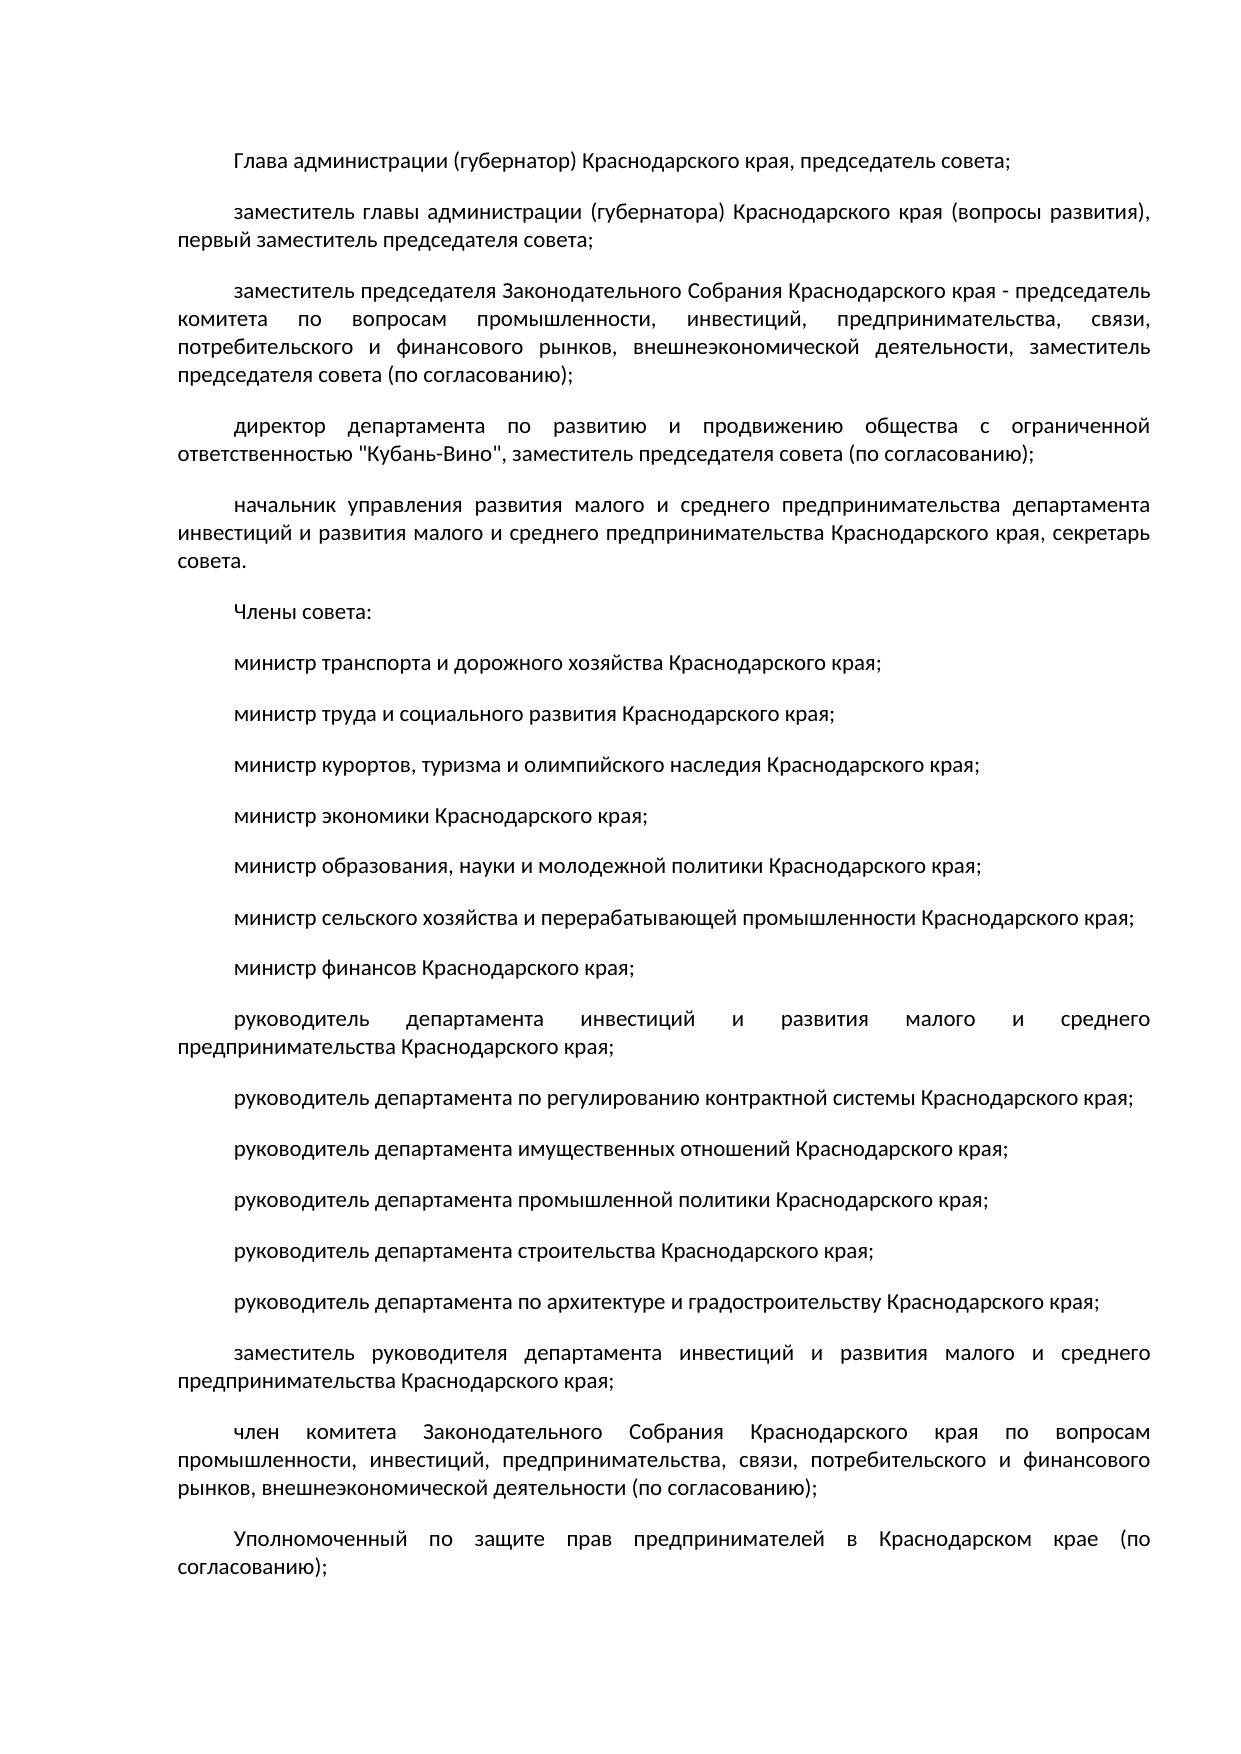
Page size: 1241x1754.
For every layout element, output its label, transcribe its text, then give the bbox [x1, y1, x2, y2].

text заместитель председателя Законодательного Собрания Краснодарского края - председатель комитета по вопросам промышленности, инвестиций, предпринимательства, связи, потребительского и финансового рынков, внешнеэкономической деятельности, заместитель председателя совета (по согласованию); [177, 276, 1152, 388]
text министр курортов, туризма и олимпийского наследия Краснодарского края; [177, 750, 1152, 778]
text директор департамента по развитию и продвижению общества с ограниченной ответственностью "Кубань-Вино", заместитель председателя совета (по согласованию); [177, 411, 1152, 467]
text министр образования, науки и молодежной политики Краснодарского края; [177, 852, 1152, 880]
text член комитета Законодательного Собрания Краснодарского края по вопросам промышленности, инвестиций, предпринимательства, связи, потребительского и финансового рынков, внешнеэкономической деятельности (по согласованию); [177, 1417, 1152, 1501]
text руководитель департамента строительства Краснодарского края; [177, 1236, 1152, 1264]
text руководитель департамента по регулированию контрактной системы Краснодарского края; [177, 1083, 1152, 1111]
text заместитель руководителя департамента инвестиций и развития малого и среднего предпринимательства Краснодарского края; [177, 1338, 1152, 1394]
text министр сельского хозяйства и перерабатывающей промышленности Краснодарского края; [177, 903, 1152, 931]
text министр финансов Краснодарского края; [177, 953, 1152, 982]
text Глава администрации (губернатор) Краснодарского края, председатель совета; [177, 146, 1152, 174]
text министр экономики Краснодарского края; [177, 801, 1152, 829]
text Члены совета: [177, 597, 1152, 625]
text Уполномоченный по защите прав предпринимателей в Краснодарском крае (по согласованию); [177, 1524, 1152, 1580]
text заместитель главы администрации (губернатора) Краснодарского края (вопросы развития), первый заместитель председателя совета; [177, 197, 1152, 253]
text руководитель департамента промышленной политики Краснодарского края; [177, 1185, 1152, 1213]
text начальник управления развития малого и среднего предпринимательства департамента инвестиций и развития малого и среднего предпринимательства Краснодарского края, секретарь совета. [177, 490, 1152, 574]
text руководитель департамента инвестиций и развития малого и среднего предпринимательства Краснодарского края; [177, 1004, 1152, 1061]
text министр труда и социального развития Краснодарского края; [177, 699, 1152, 727]
text руководитель департамента по архитектуре и градостроительству Краснодарского края; [177, 1287, 1152, 1315]
text министр транспорта и дорожного хозяйства Краснодарского края; [177, 648, 1152, 676]
text руководитель департамента имущественных отношений Краснодарского края; [177, 1134, 1152, 1162]
